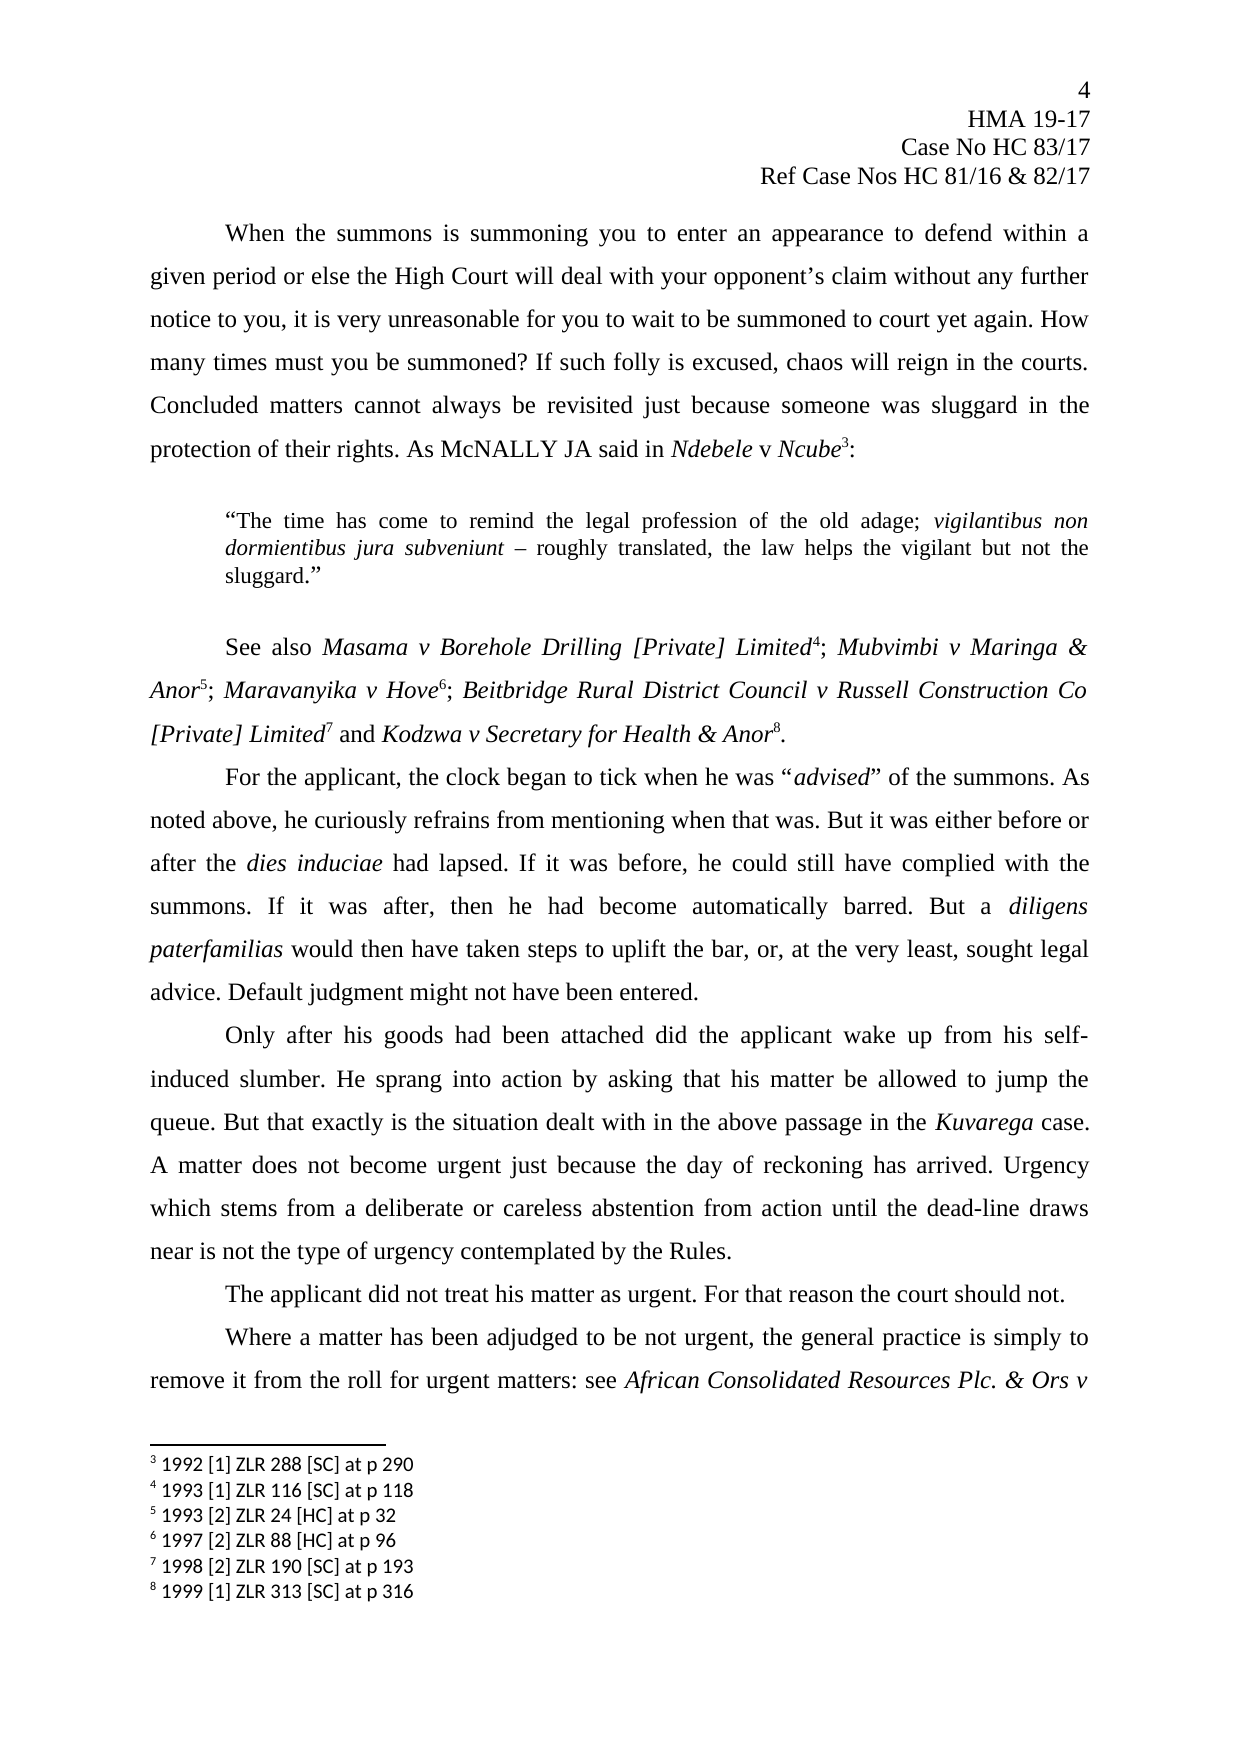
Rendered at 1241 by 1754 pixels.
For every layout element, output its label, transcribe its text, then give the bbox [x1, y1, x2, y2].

text See also Masama v Borehole Drilling [Private] Limited; Mubvimbi v Maringa & Anor; Maravanyika v Hove; Beitbridge Rural District Council v Russell Construction Co [Private] Limited and Kodzwa v Secretary for Health & Anor. [150, 632, 1090, 747]
text “The time has come to remind the legal profession of the old adage; vigilantibus non dormientibus jura subveniunt – roughly translated, the law helps the vigilant but not the sluggard.” [225, 506, 1090, 589]
text Only after his goods had been attached did the applicant wake up from his self-induced slumber. He sprang into action by asking that his matter be allowed to jump the queue. But that exactly is the situation dealt with in the above passage in the Kuvarega case. A matter does not become urgent just because the day of reckoning has arrived. Urgency which stems from a deliberate or careless abstention from action until the dead-line draws near is not the type of urgency contemplated by the Rules. [150, 1021, 1090, 1265]
text When the summons is summoning you to enter an appearance to defend within a given period or else the High Court will deal with your opponent’s claim without any further notice to you, it is very unreasonable for you to wait to be summoned to court yet again. How many times must you be summoned? If such folly is excused, chaos will reign in the courts. Concluded matters cannot always be revisited just because someone was sluggard in the protection of their rights. As McNALLY JA said in Ndebele v Ncube: [150, 218, 1090, 462]
text For the applicant, the clock began to tick when he was “advised” of the summons. As noted above, he curiously refrains from mentioning when that was. But it was either before or after the dies induciae had lapsed. If it was before, he could still have complied with the summons. If it was after, then he had become automatically barred. But a diligens paterfamilias would then have taken steps to uplift the bar, or, at the very least, sought legal advice. Default judgment might not have been entered. [150, 762, 1090, 1006]
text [150, 1322, 1090, 1394]
text The applicant did not treat his matter as urgent. For that reason the court should not. [150, 1279, 1090, 1308]
